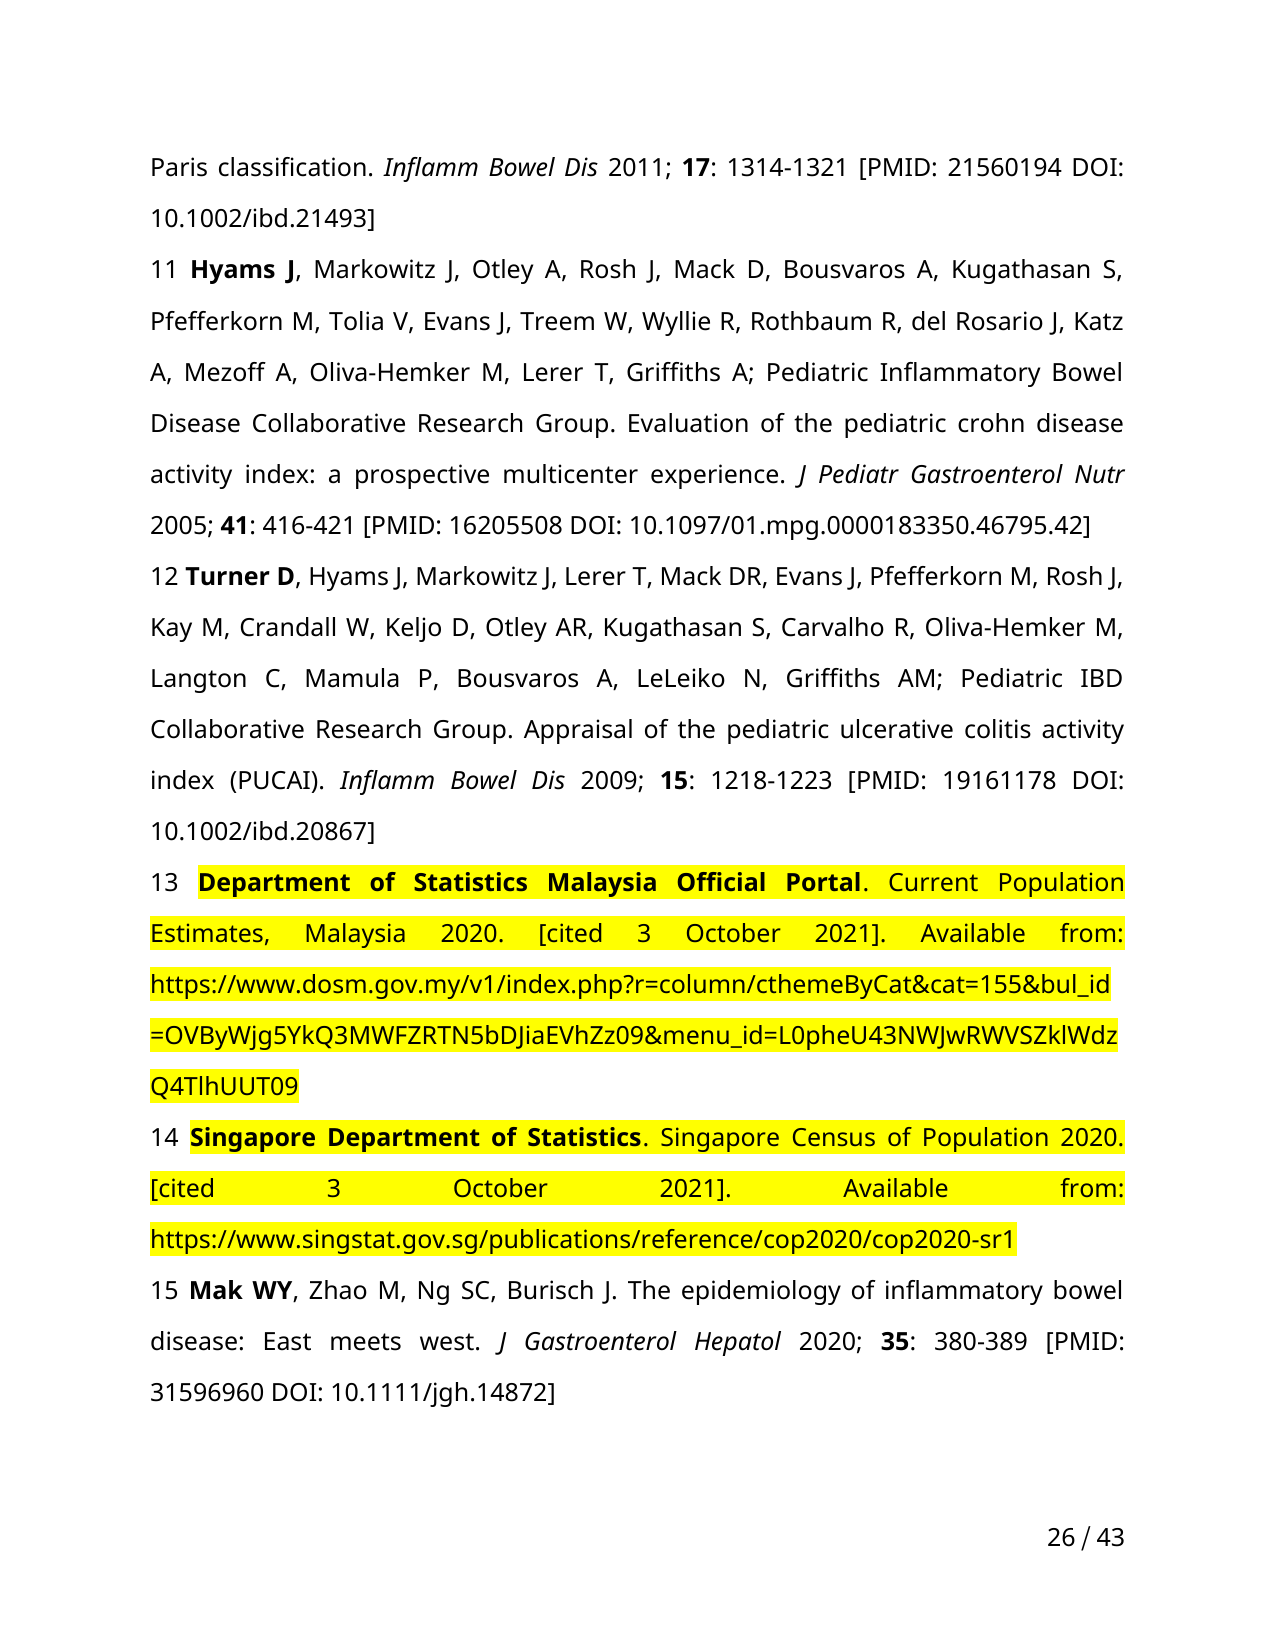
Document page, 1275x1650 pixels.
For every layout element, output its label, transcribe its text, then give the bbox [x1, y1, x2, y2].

text 14 Singapore Department of Statistics. Singapore Census of Population 2020. [cited 3 October 2021]. Available from: https://www.singstat.gov.sg/publications/reference/cop2020/cop2020-sr1 [150, 1120, 1125, 1171]
text 14 Singapore Department of Statistics. Singapore Census of Population 2020. [cited 3 October 2021]. Available from: https://www.singstat.gov.sg/publications/reference/cop2020/cop2020-sr1 [150, 1205, 1125, 1256]
text 12 Turner D, Hyams J, Markowitz J, Lerer T, Mack DR, Evans J, Pfefferkorn M, Rosh J, Kay M, Crandall W, Keljo D, Otley AR, Kugathasan S, Carvalho R, Oliva-Hemker M, Langton C, Mamula P, Bousvaros A, LeLeiko N, Griffiths AM; Pediatric IBD Collaborative Research Group. Appraisal of the pediatric ulcerative colitis activity index (PUCAI). Inflamm Bowel Dis 2009; 15: 1218-1223 [PMID: 19161178 DOI: 10.1002/ibd.20867] [150, 558, 1125, 848]
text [150, 150, 1125, 235]
text 13 Department of Statistics Malaysia Official Portal. Current Population Estimates, Malaysia 2020. [cited 3 October 2021]. Available from: https://www.dosm.gov.my/v1/index.php?r=column/cthemeByCat&cat=155&bul_id=OVByWjg5YkQ3MWFZRTN5bDJiaEVhZz09&menu_id=L0pheU43NWJwRWVSZklWdzQ4TlhUUT09 [150, 864, 1125, 916]
text 11 Hyams J, Markowitz J, Otley A, Rosh J, Mack D, Bousvaros A, Kugathasan S, Pfefferkorn M, Tolia V, Evans J, Treem W, Wyllie R, Rothbaum R, del Rosario J, Katz A, Mezoff A, Oliva-Hemker M, Lerer T, Griffiths A; Pediatric Inflammatory Bowel Disease Collaborative Research Group. Evaluation of the pediatric crohn disease activity index: a prospective multicenter experience. J Pediatr Gastroenterol Nutr 2005; 41: 416-421 [PMID: 16205508 DOI: 10.1097/01.mpg.0000183350.46795.42] [150, 252, 1125, 541]
text 13 Department of Statistics Malaysia Official Portal. Current Population Estimates, Malaysia 2020. [cited 3 October 2021]. Available from: https://www.dosm.gov.my/v1/index.php?r=column/cthemeByCat&cat=155&bul_id=OVByWjg5YkQ3MWFZRTN5bDJiaEVhZz09&menu_id=L0pheU43NWJwRWVSZklWdzQ4TlhUUT09 [150, 950, 1125, 1103]
text 15 Mak WY, Zhao M, Ng SC, Burisch J. The epidemiology of inflammatory bowel disease: East meets west. J Gastroenterol Hepatol 2020; 35: 380-389 [PMID: 31596960 DOI: 10.1111/jgh.14872] [150, 1273, 1125, 1409]
